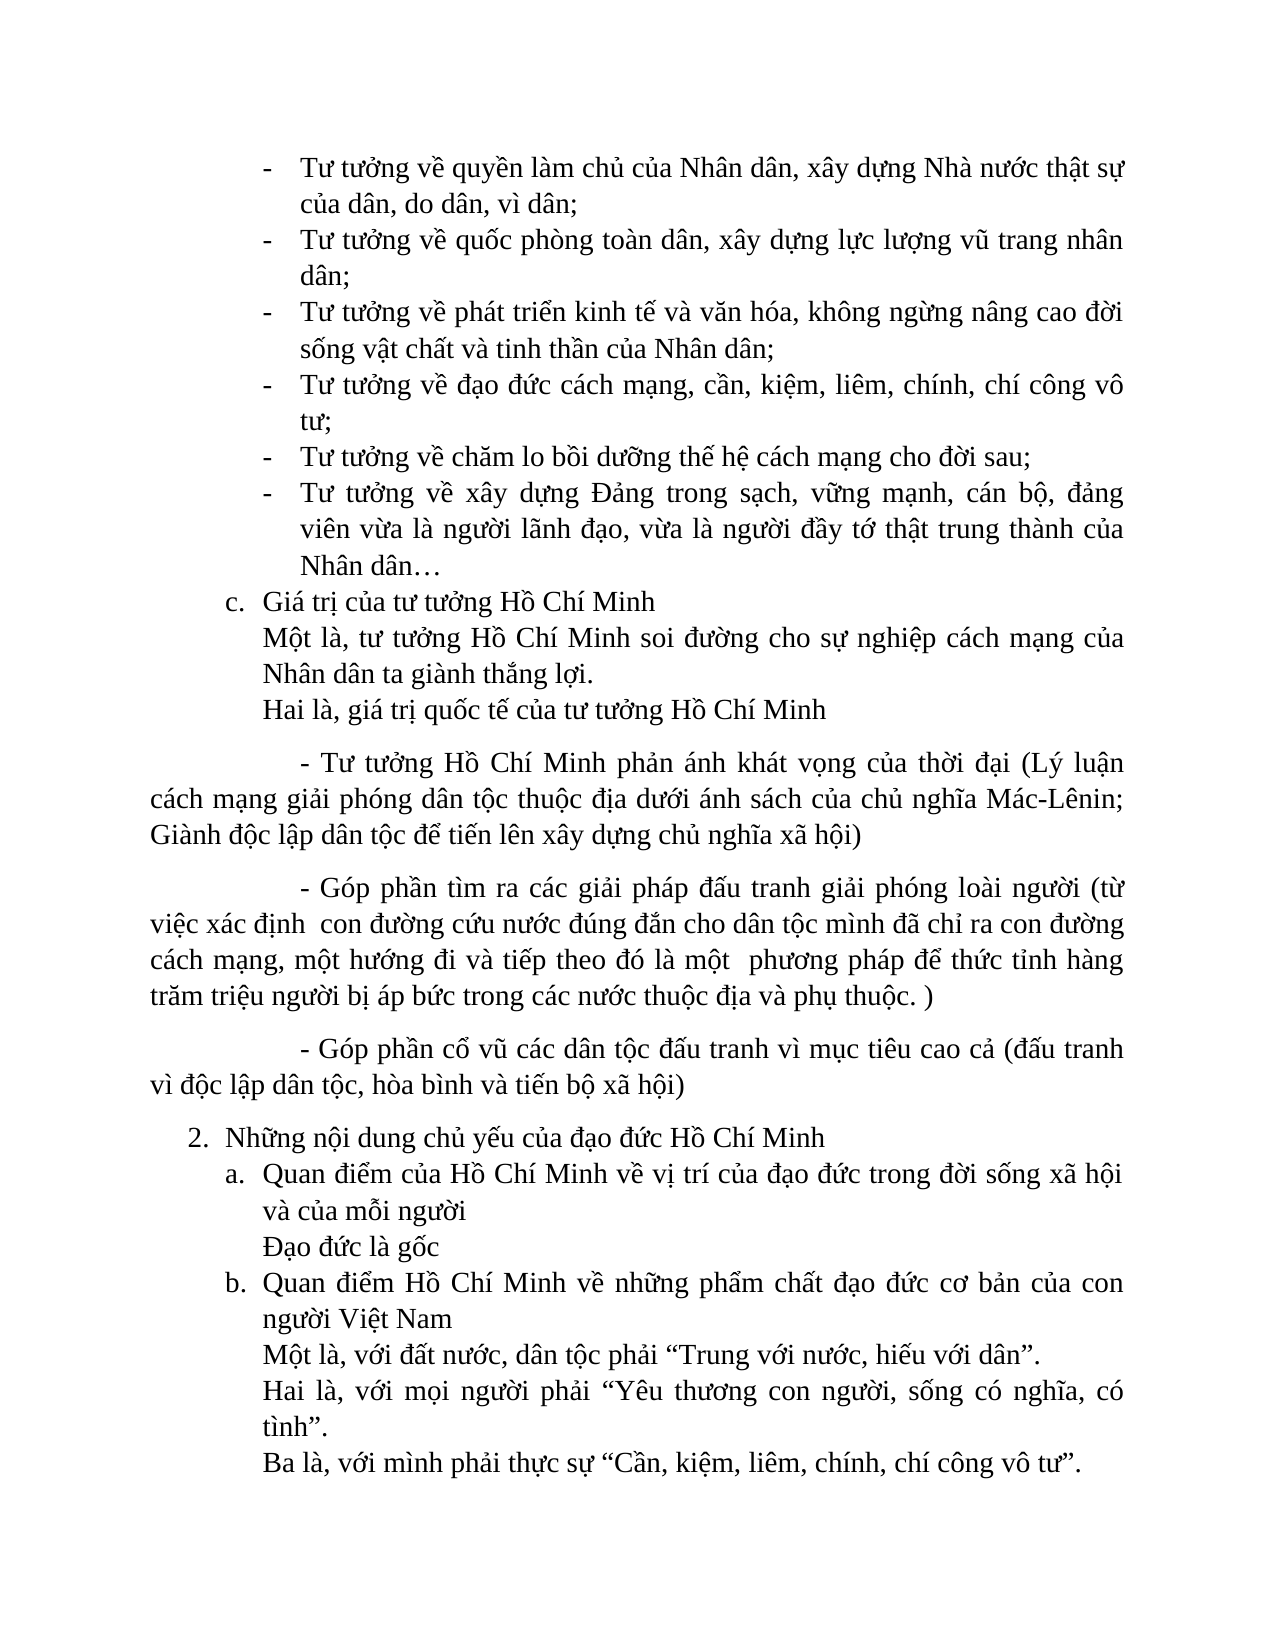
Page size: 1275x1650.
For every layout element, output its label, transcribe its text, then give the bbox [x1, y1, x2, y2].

text - Góp phần tìm ra các giải pháp đấu tranh giải phóng loài người (từ việc xác định con đường cứu nước đúng đắn cho dân tộc mình đã chỉ ra con đường cách mạng, một hướng đi và tiếp theo đó là một phương pháp để thức tỉnh hàng trăm triệu người bị áp bức trong các nước thuộc địa và phụ thuộc. ) [150, 870, 1125, 1012]
list Một là, tư tưởng Hồ Chí Minh soi đường cho sự nghiệp cách mạng của Nhân dân ta giành thắng lợi. [262, 620, 1125, 689]
list Quan điểm Hồ Chí Minh về những phẩm chất đạo đức cơ bản của con người Việt Nam [225, 1265, 1125, 1334]
list Quan điểm của Hồ Chí Minh về vị trí của đạo đức trong đời sống xã hội và của mỗi người [225, 1156, 1125, 1226]
list Một là, với đất nước, dân tộc phải “Trung với nước, hiếu với dân”. [262, 1337, 1125, 1371]
list Đạo đức là gốc [262, 1229, 1125, 1262]
list Tư tưởng về đạo đức cách mạng, cần, kiệm, liêm, chính, chí công vô tư; [262, 367, 1125, 437]
text - Tư tưởng Hồ Chí Minh phản ánh khát vọng của thời đại (Lý luận cách mạng giải phóng dân tộc thuộc địa dưới ánh sách của chủ nghĩa Mác-Lênin; Giành độc lập dân tộc để tiến lên xây dựng chủ nghĩa xã hội) [150, 745, 1125, 851]
list Hai là, giá trị quốc tế của tư tưởng Hồ Chí Minh [262, 692, 1125, 726]
list Tư tưởng về quốc phòng toàn dân, xây dựng lực lượng vũ trang nhân dân; [262, 222, 1125, 292]
list Tư tưởng về phát triển kinh tế và văn hóa, không ngừng nâng cao đời sống vật chất và tinh thần của Nhân dân; [262, 294, 1125, 364]
list Hai là, với mọi người phải “Yêu thương con người, sống có nghĩa, có tình”. [262, 1373, 1125, 1443]
list Tư tưởng về chăm lo bồi dưỡng thế hệ cách mạng cho đời sau; [262, 439, 1125, 473]
list Tư tưởng về xây dựng Đảng trong sạch, vững mạnh, cán bộ, đảng viên vừa là người lãnh đạo, vừa là người đầy tớ thật trung thành của Nhân dân… [262, 475, 1125, 581]
list Những nội dung chủ yếu của đạo đức Hồ Chí Minh [187, 1120, 1125, 1154]
list Giá trị của tư tưởng Hồ Chí Minh [225, 584, 1125, 617]
list Tư tưởng về quyền làm chủ của Nhân dân, xây dựng Nhà nước thật sự của dân, do dân, vì dân; [262, 150, 1125, 220]
text - Góp phần cổ vũ các dân tộc đấu tranh vì mục tiêu cao cả (đấu tranh vì độc lập dân tộc, hòa bình và tiến bộ xã hội) [150, 1031, 1125, 1101]
list Ba là, với mình phải thực sự “Cần, kiệm, liêm, chính, chí công vô tư”. [262, 1446, 1125, 1479]
